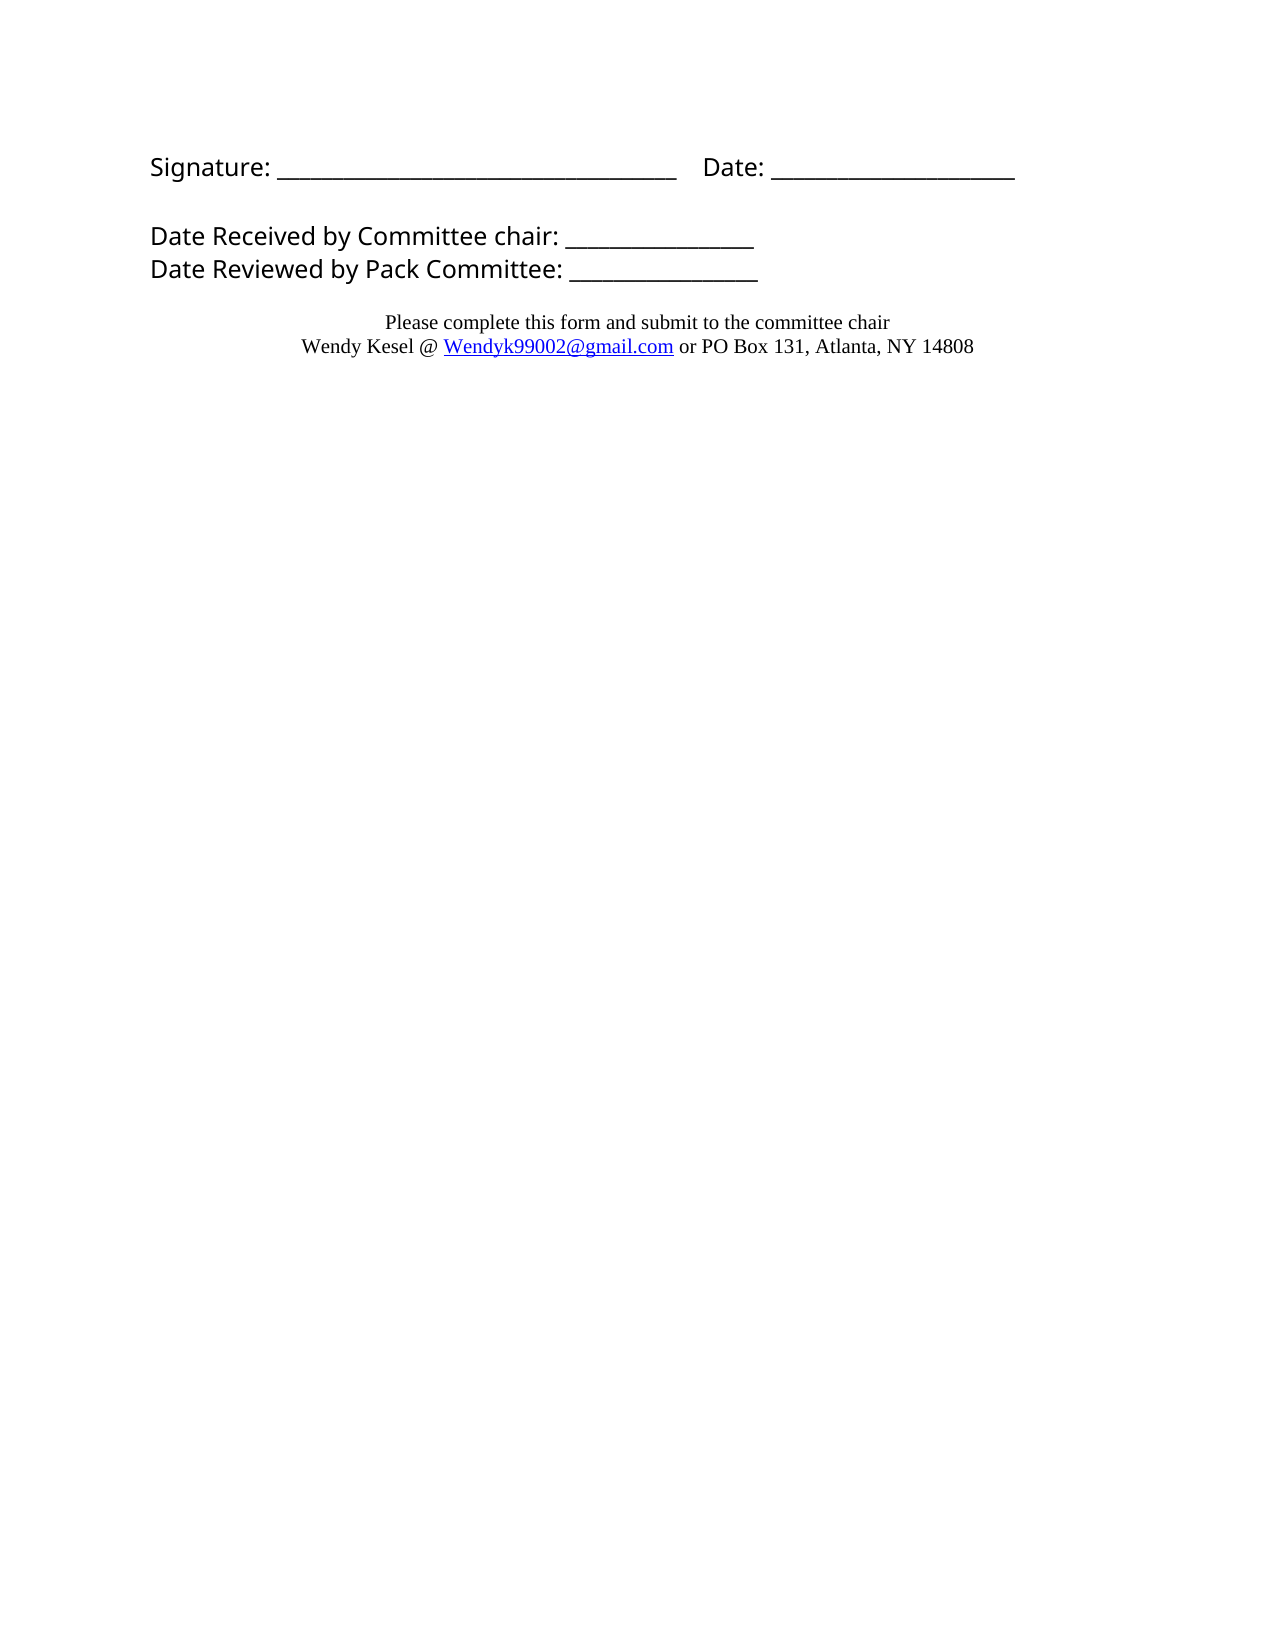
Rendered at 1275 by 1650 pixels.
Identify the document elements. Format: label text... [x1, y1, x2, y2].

text Date Reviewed by Pack Committee: _________________ [150, 252, 1125, 286]
text Date Received by Committee chair: _________________ [150, 218, 1125, 252]
text Wendy Kesel @ Wendyk99002@gmail.com or PO Box 131, Atlanta, NY 14808 [150, 334, 1125, 358]
text Please complete this form and submit to the committee chair [150, 310, 1125, 334]
text Signature: ____________________________________ Date: ______________________ [150, 150, 1125, 184]
